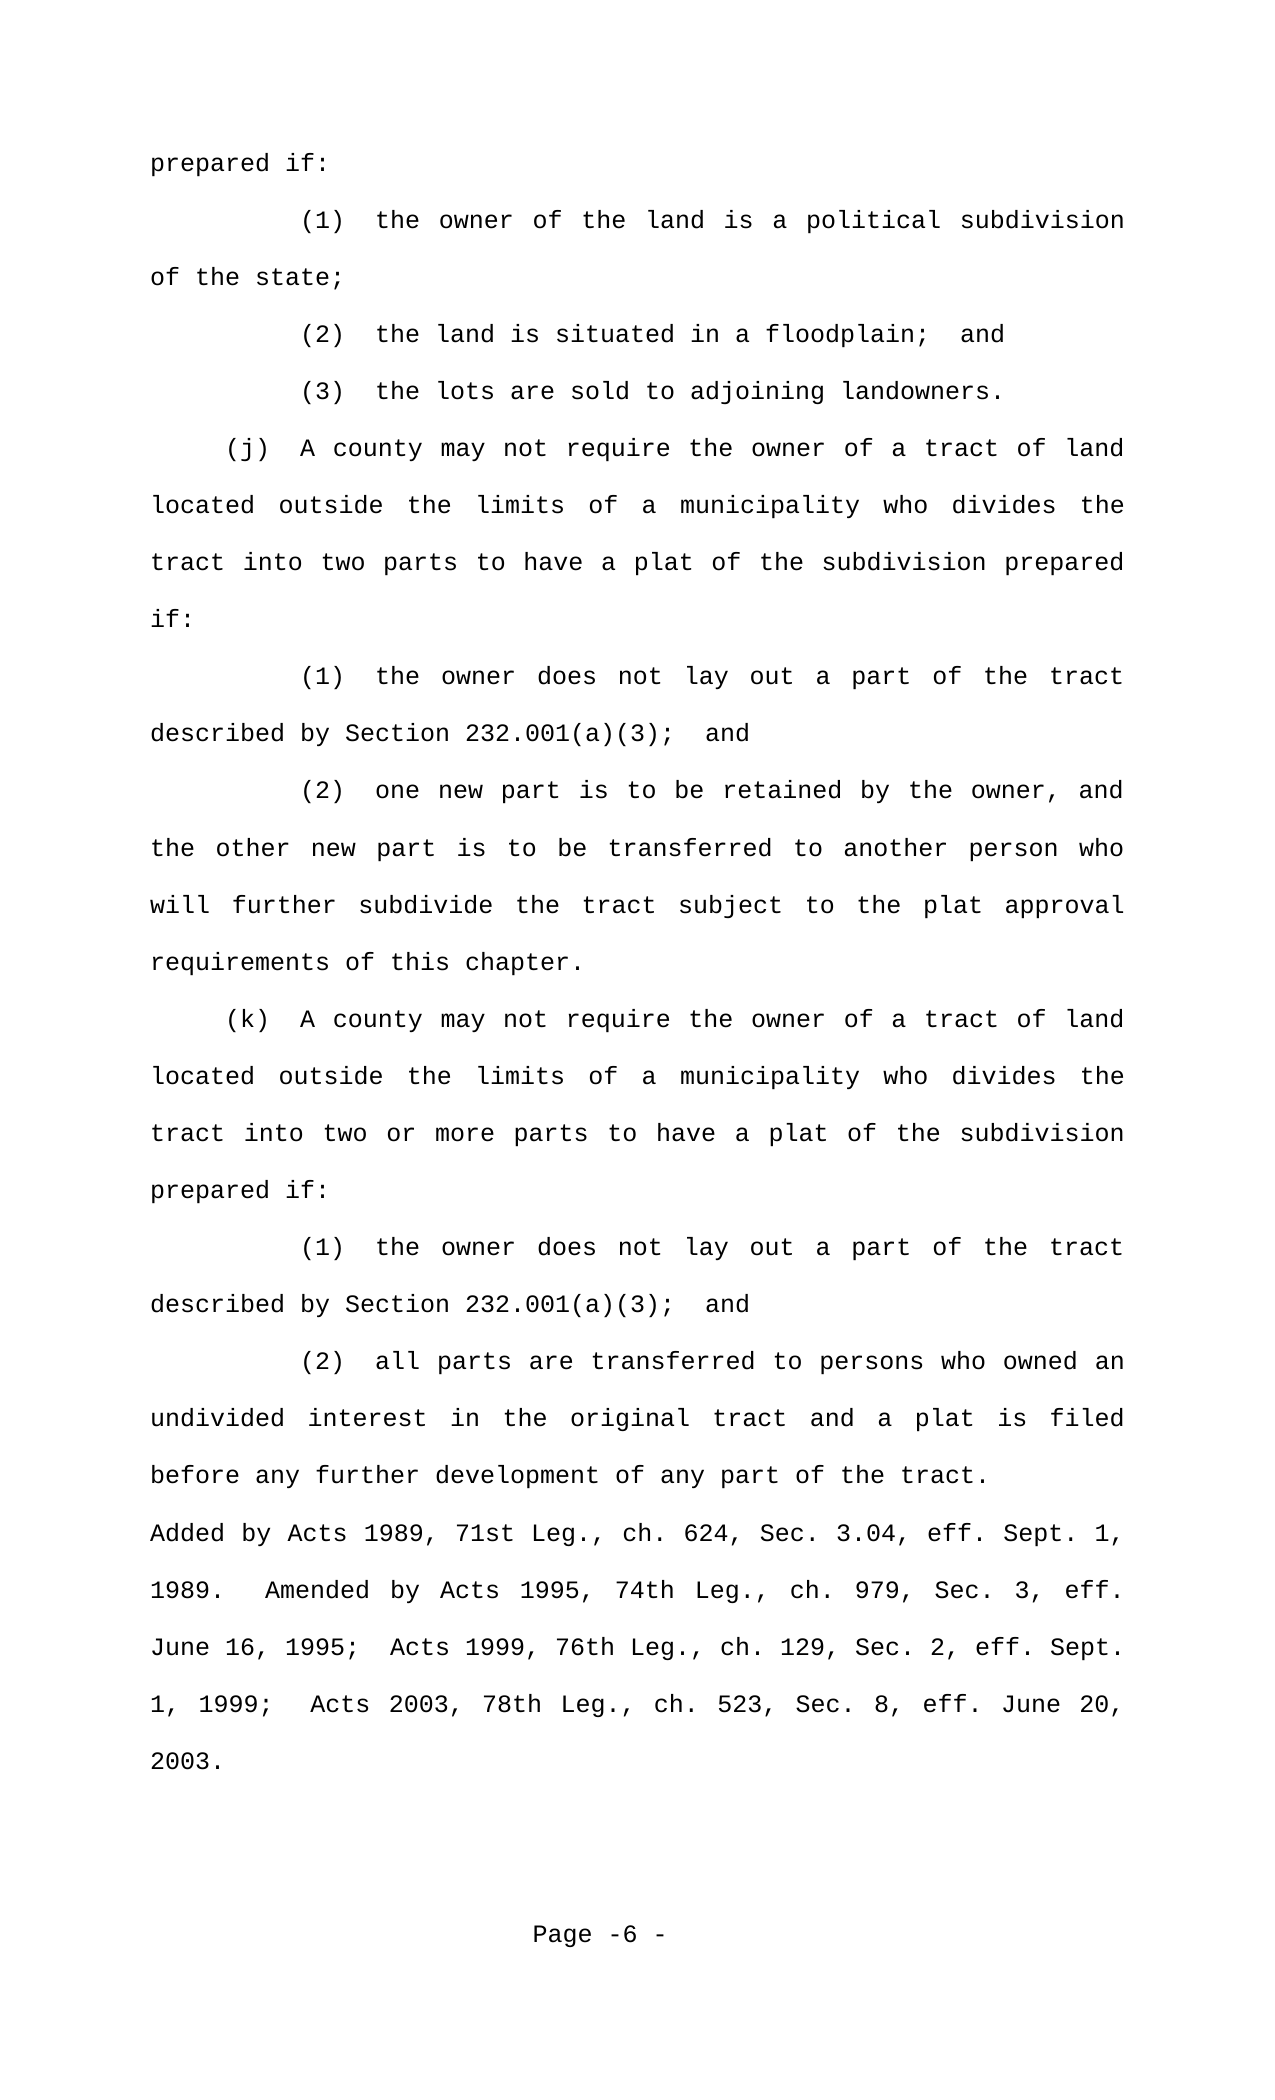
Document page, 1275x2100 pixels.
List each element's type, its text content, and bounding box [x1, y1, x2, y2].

text (1) the owner of the land is a political subdivision of the state; [150, 207, 1125, 293]
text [150, 150, 1125, 178]
text (2) the land is situated in a floodplain; and [150, 321, 1125, 350]
text (j) A county may not require the owner of a tract of land located outside the limits of a municipality who divides the tract into two parts to have a plat of the subdivision prepared if: [150, 435, 1125, 635]
text Added by Acts 1989, 71st Leg., ch. 624, Sec. 3.04, eff. Sept. 1, 1989. Amended by Acts 1995, 74th Leg., ch. 979, Sec. 3, eff. June 16, 1995; Acts 1999, 76th Leg., ch. 129, Sec. 2, eff. Sept. 1, 1999; Acts 2003, 78th Leg., ch. 523, Sec. 8, eff. June 20, 2003. [150, 1520, 1125, 1777]
text (2) one new part is to be retained by the owner, and the other new part is to be transferred to another person who will further subdivide the tract subject to the plat approval requirements of this chapter. [150, 778, 1125, 978]
text (2) all parts are transferred to persons who owned an undivided interest in the original tract and a plat is filed before any further development of any part of the tract. [150, 1349, 1125, 1491]
text (1) the owner does not lay out a part of the tract described by Section 232.001(a)(3); and [150, 664, 1125, 749]
text (k) A county may not require the owner of a tract of land located outside the limits of a municipality who divides the tract into two or more parts to have a plat of the subdivision prepared if: [150, 1006, 1125, 1206]
text (1) the owner does not lay out a part of the tract described by Section 232.001(a)(3); and [150, 1234, 1125, 1320]
text (3) the lots are sold to adjoining landowners. [150, 378, 1125, 407]
